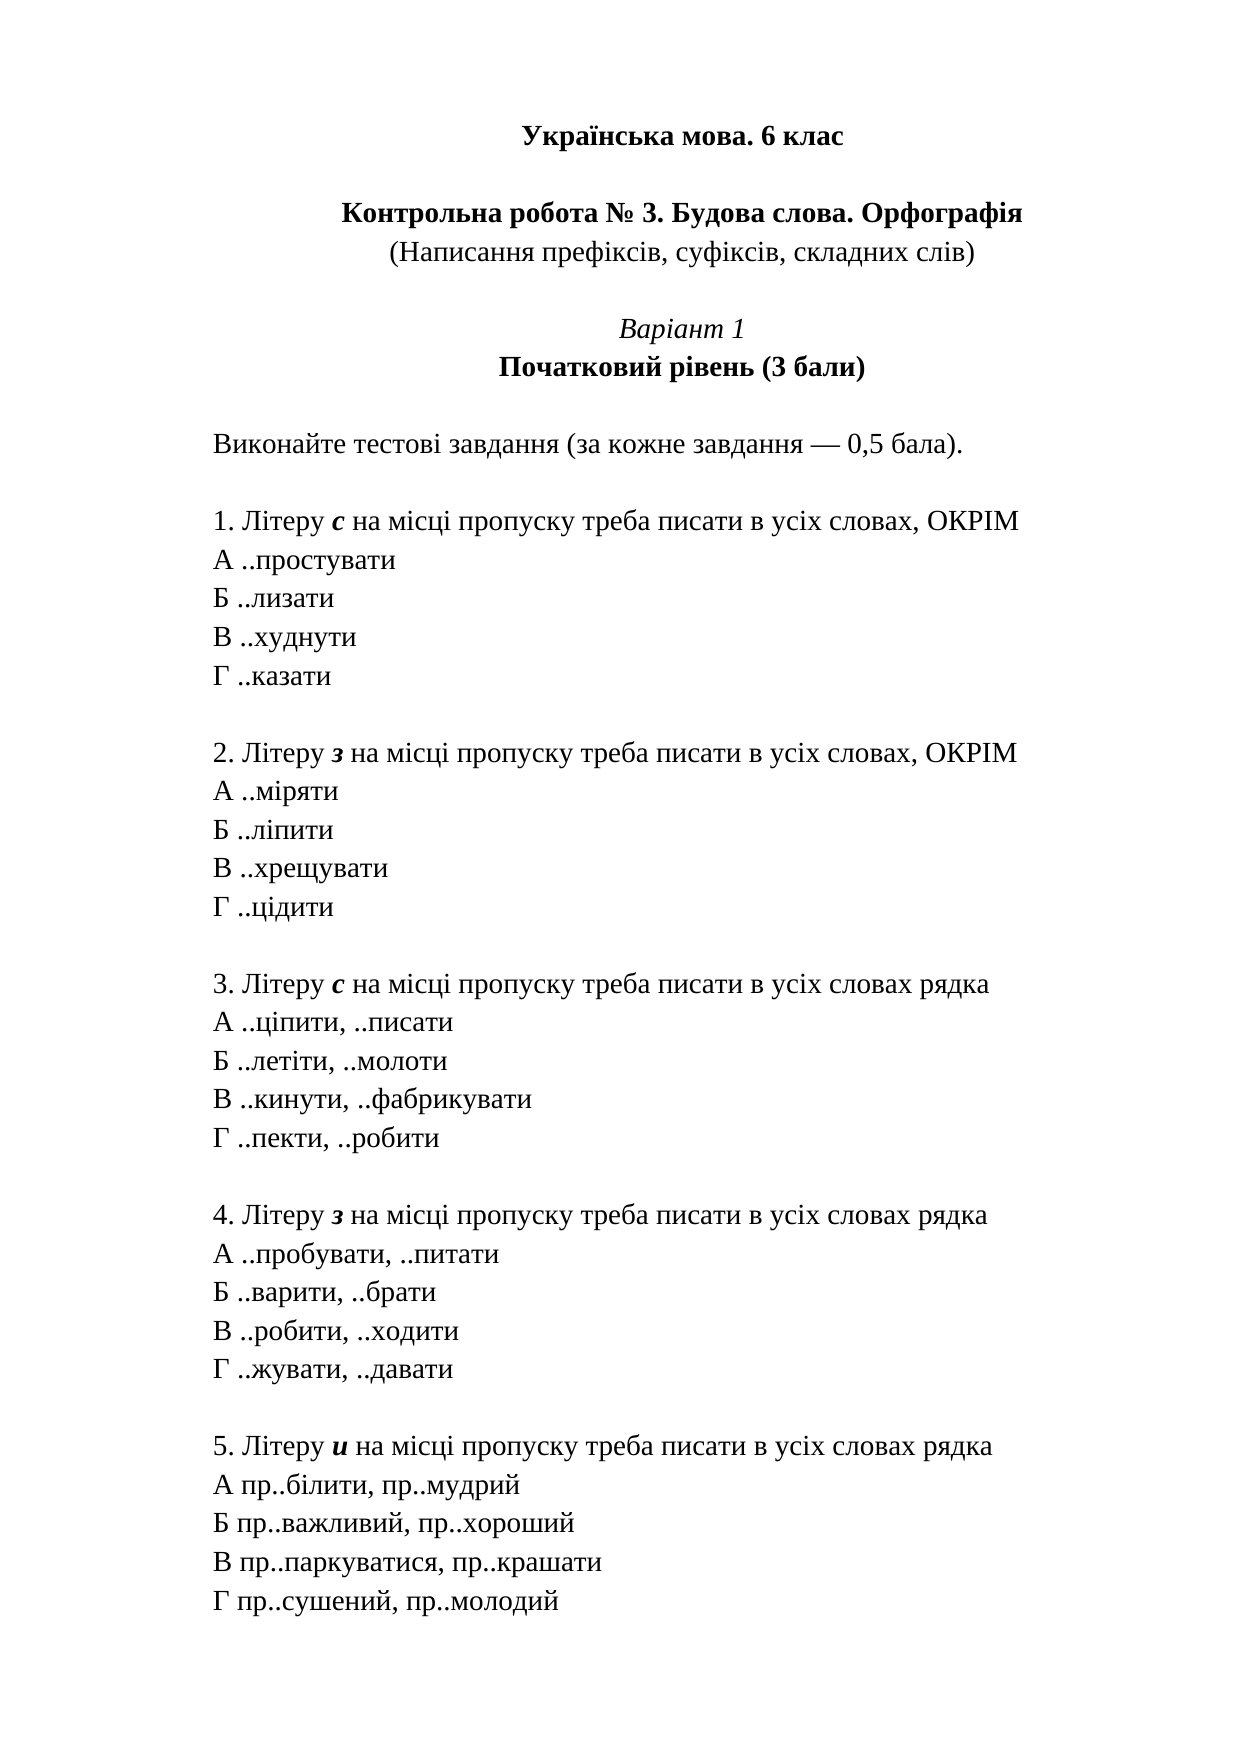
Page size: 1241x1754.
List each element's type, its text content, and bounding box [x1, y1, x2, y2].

text Початковий рівень (3 бали) [177, 349, 1152, 383]
text Українська мова. 6 клас [177, 118, 1152, 152]
text В ..кинути, ..фабрикувати [177, 1082, 1152, 1115]
text Б ..ліпити [177, 812, 1152, 845]
text Б пр..важливий, пр..хороший [177, 1506, 1152, 1539]
text Б ..летіти, ..молоти [177, 1043, 1152, 1077]
text Г пр..сушений, пр..молодий [177, 1583, 1152, 1616]
text В ..робити, ..ходити [177, 1313, 1152, 1346]
text В пр..паркуватися, пр..крашати [177, 1544, 1152, 1578]
list Виконайте тестові завдання (за кожне завдання — 0,5 бала). [177, 426, 1152, 460]
list А ..міряти [177, 773, 1152, 807]
text Г ..пекти, ..робити [177, 1120, 1152, 1154]
text Б ..варити, ..брати [177, 1274, 1152, 1308]
list 3. Літеру с на місці пропуску треба писати в усіх словах рядка [213, 966, 1152, 999]
text Г ..жувати, ..давати [177, 1351, 1152, 1385]
text В ..хрещувати [177, 850, 1152, 884]
list 2. Літеру з на місці пропуску треба писати в усіх словах, ОКРІМ [213, 735, 1152, 768]
text Контрольна робота № 3. Будова слова. Орфографія [177, 195, 1152, 229]
text Г ..казати [177, 658, 1152, 691]
text Г ..цідити [177, 889, 1152, 922]
text (Написання префіксів, суфіксів, складних слів) [177, 234, 1152, 267]
text Б ..лизати [177, 581, 1152, 614]
list 4. Літеру з на місці пропуску треба писати в усіх словах рядка [213, 1197, 1152, 1231]
list А ..ціпити, ..писати [177, 1004, 1152, 1038]
list 5. Літеру и на місці пропуску треба писати в усіх словах рядка [213, 1428, 1152, 1462]
list 1. Літеру с на місці пропуску треба писати в усіх словах, ОКРІМ [213, 503, 1152, 537]
list А ..простувати [177, 542, 1152, 576]
text Варіант 1 [177, 311, 1152, 344]
list А пр..білити, пр..мудрий [177, 1467, 1152, 1501]
text В ..худнути [177, 619, 1152, 653]
list А ..пробувати, ..питати [177, 1236, 1152, 1269]
